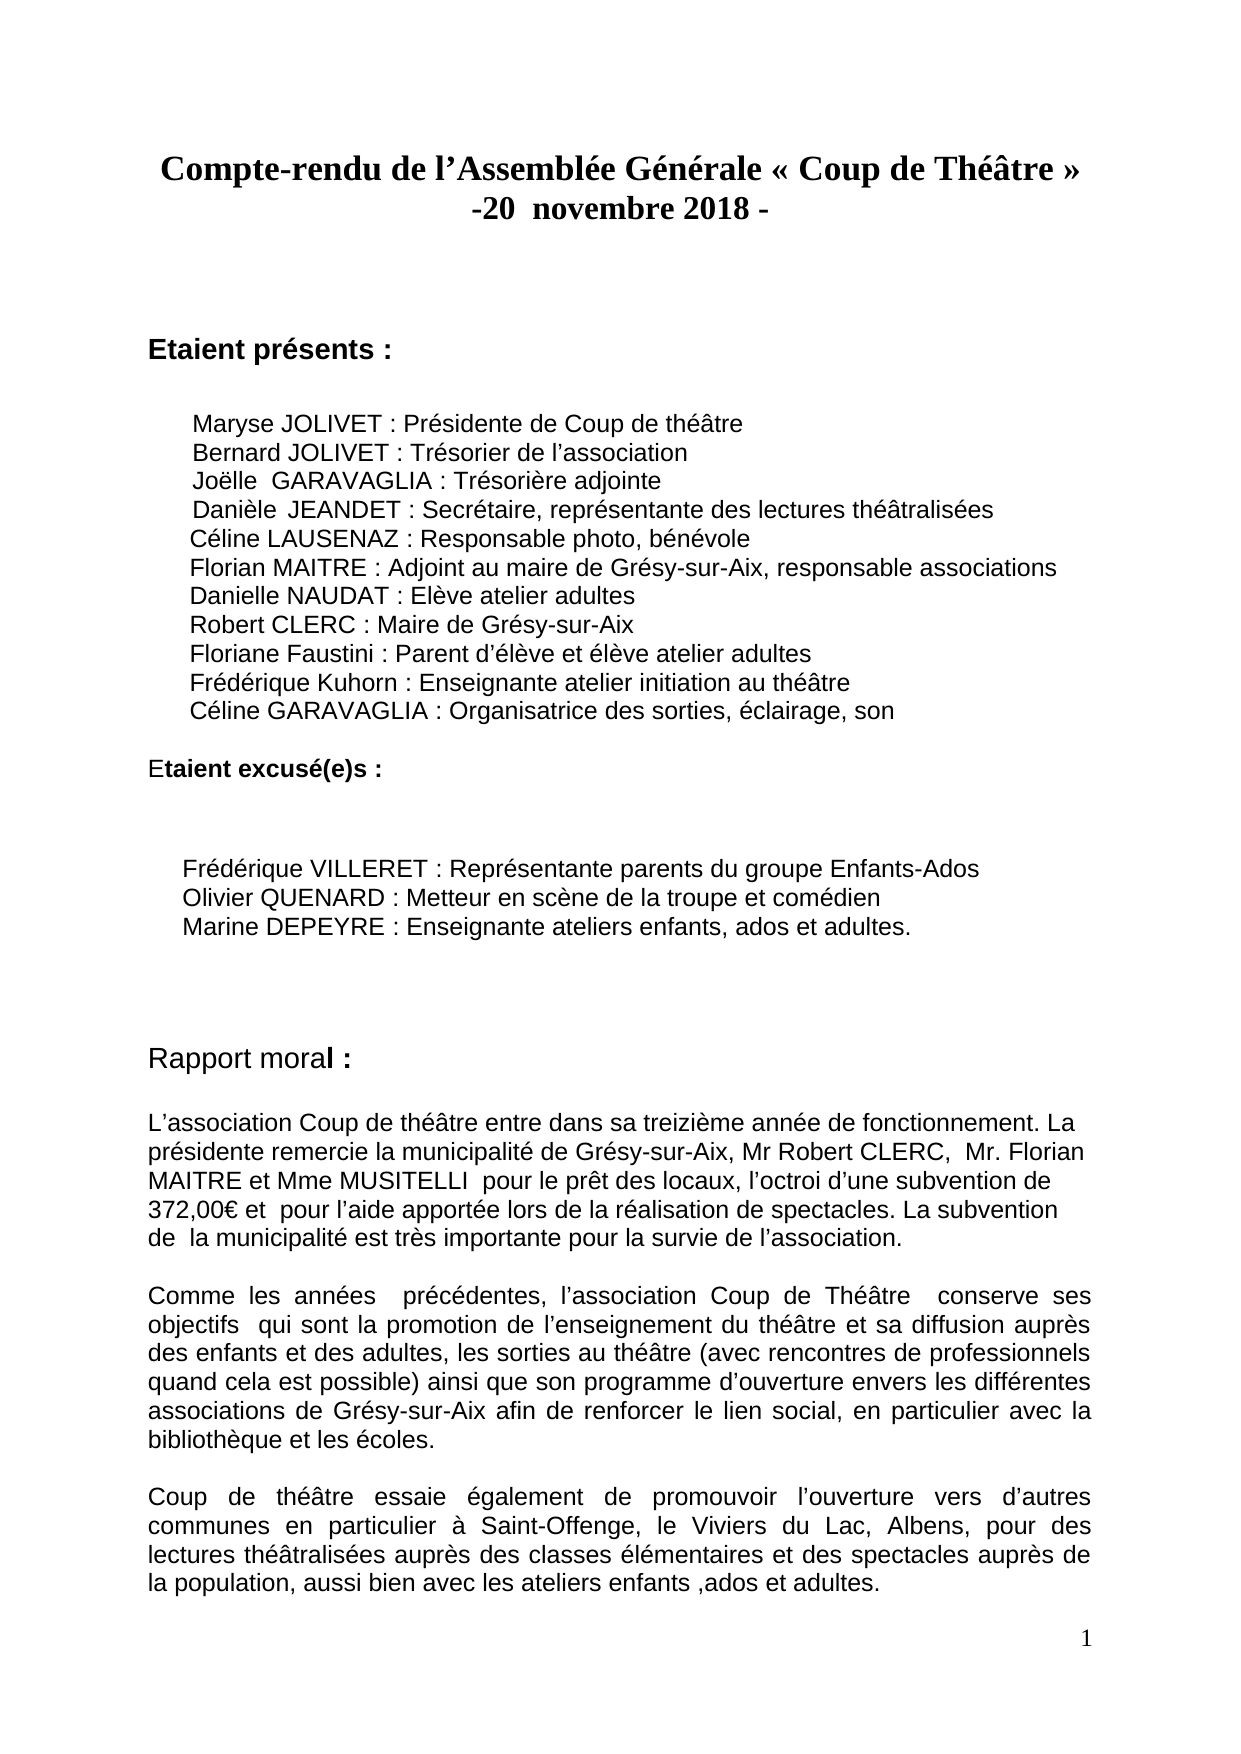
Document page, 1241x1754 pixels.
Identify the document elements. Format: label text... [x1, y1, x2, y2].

text Rapport moral : [148, 1041, 1093, 1075]
text Etaient présents : [148, 332, 1093, 366]
text Joëlle GARAVAGLIA : Trésorière adjointe [148, 466, 1093, 495]
text Coup de théâtre essaie également de promouvoir l’ouverture vers d’autres communes en particulier à Saint-Offenge, le Viviers du Lac, Albens, pour des lectures théâtralisées auprès des classes élémentaires et des spectacles auprès de la population, aussi bien avec les ateliers enfants ,ados et adultes. [148, 1482, 1093, 1597]
text Frédérique Kuhorn : Enseignante atelier initiation au théâtre [148, 668, 1093, 696]
text Bernard JOLIVET : Trésorier de l’association [148, 438, 1093, 466]
text L’association Coup de théâtre entre dans sa treizième année de fonctionnement. La présidente remercie la municipalité de Grésy-sur-Aix, Mr Robert CLERC, Mr. Florian MAITRE et Mme MUSITELLI pour le prêt des locaux, l’octroi d’une subvention de 372,00€ et pour l’aide apportée lors de la réalisation de spectacles. La subvention de la municipalité est très importante pour la survie de l’association. [148, 1108, 1093, 1252]
text Robert CLERC : Maire de Grésy-sur-Aix [148, 610, 1093, 639]
text Compte-rendu de l’Assemblée Générale « Coup de Théâtre » [148, 148, 1093, 188]
text Céline LAUSENAZ : Responsable photo, bénévole [148, 524, 1093, 553]
text Floriane Faustini : Parent d’élève et élève atelier adultes [148, 639, 1093, 668]
text Danielle NAUDAT : Elève atelier adultes [148, 581, 1093, 610]
text Maryse JOLIVET : Présidente de Coup de théâtre [148, 409, 1093, 438]
text Florian MAITRE : Adjoint au maire de Grésy-sur-Aix, responsable associations [148, 553, 1093, 581]
text Marine DEPEYRE : Enseignante ateliers enfants, ados et adultes. [148, 912, 1093, 941]
text Danièle JEANDET : Secrétaire, représentante des lectures théâtralisées [148, 495, 1093, 524]
text Céline GARAVAGLIA : Organisatrice des sorties, éclairage, son [148, 696, 1093, 725]
text Comme les années précédentes, l’association Coup de Théâtre conserve ses objectifs qui sont la promotion de l’enseignement du théâtre et sa diffusion auprès des enfants et des adultes, les sorties au théâtre (avec rencontres de professionnels quand cela est possible) ainsi que son programme d’ouverture envers les différentes associations de Grésy-sur-Aix afin de renforcer le lien social, en particulier avec la bibliothèque et les écoles. [148, 1281, 1093, 1453]
text -20 novembre 2018 - [148, 188, 1093, 227]
text Frédérique VILLERET : Représentante parents du groupe Enfants-Ados [148, 854, 1093, 883]
text Olivier QUENARD : Metteur en scène de la troupe et comédien [148, 883, 1093, 912]
text Etaient excusé(e)s : [148, 754, 1093, 783]
